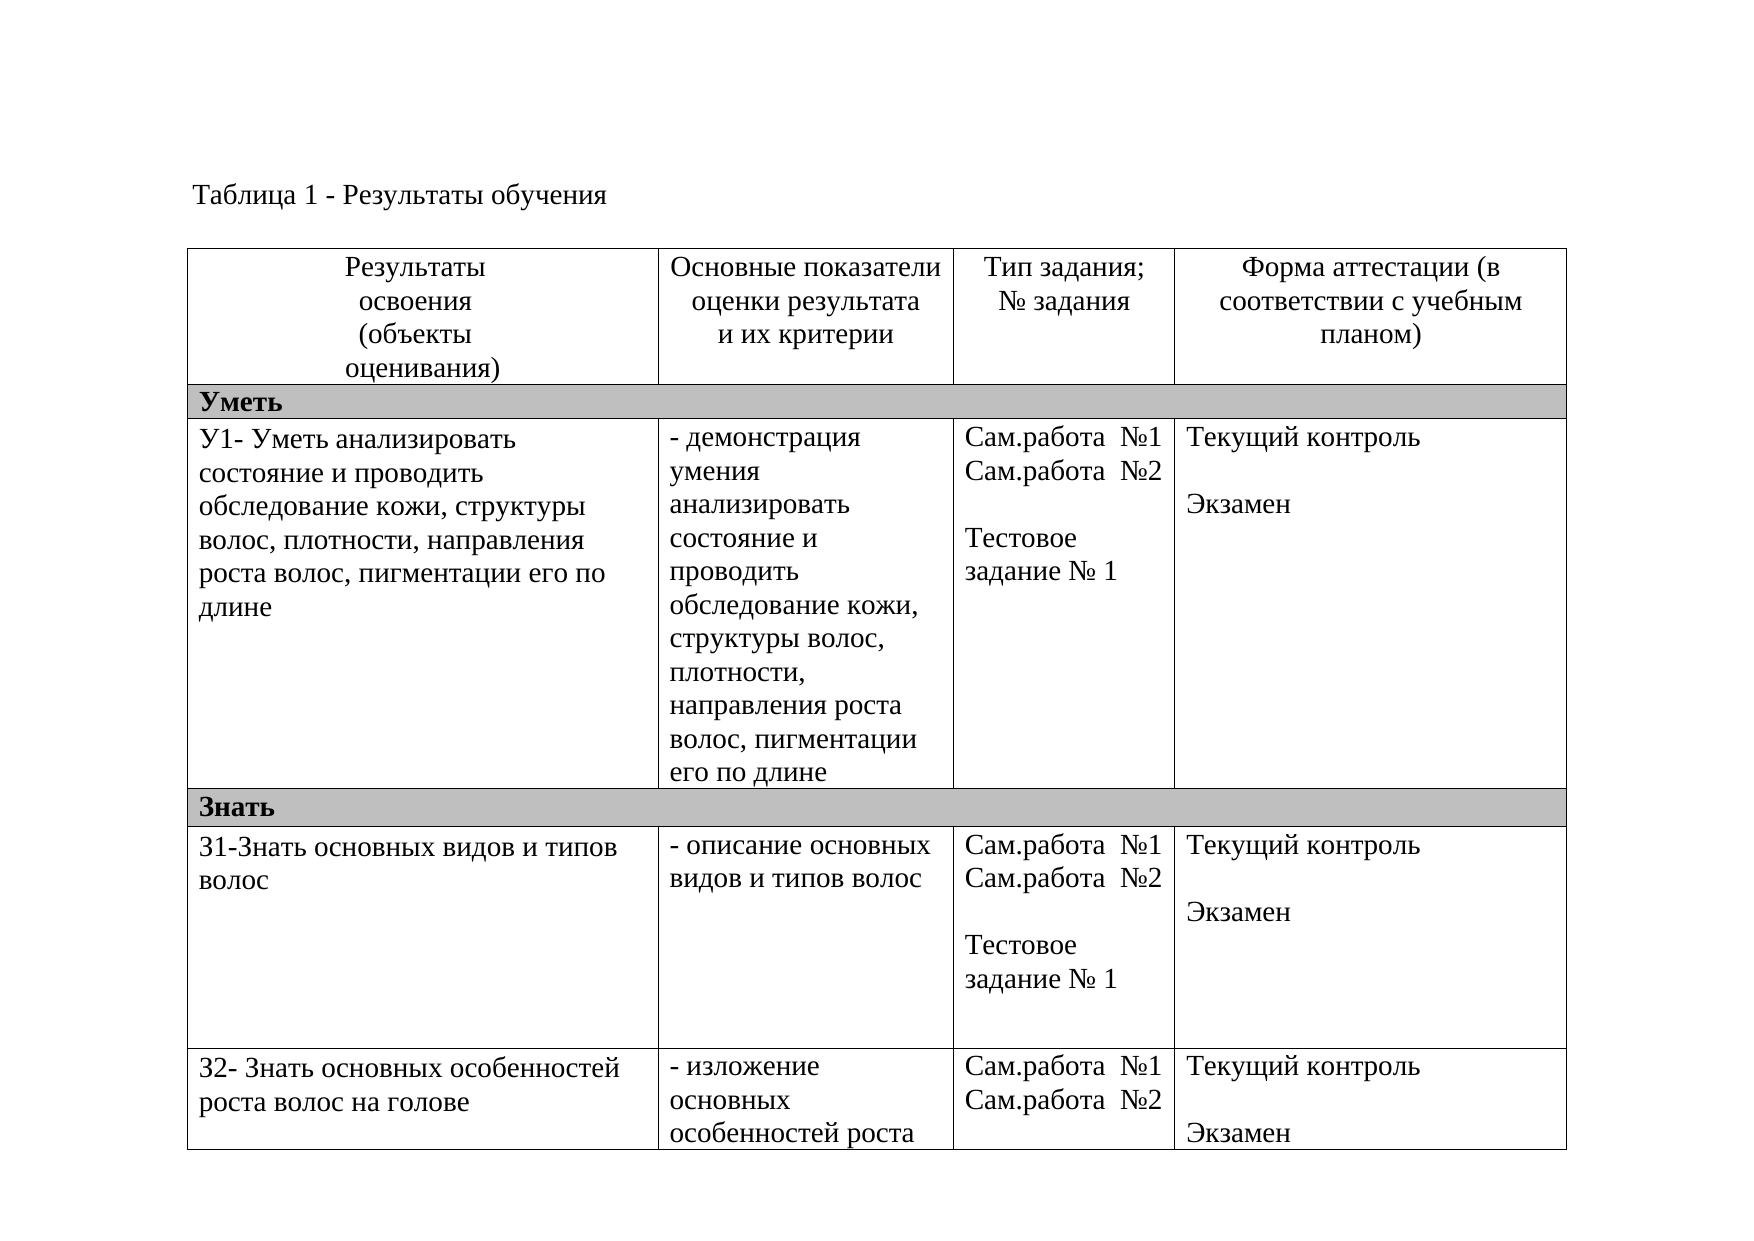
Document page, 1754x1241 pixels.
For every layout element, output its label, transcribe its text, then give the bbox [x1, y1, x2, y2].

table_cell З2- Знать основных особенностей роста волос на голове [188, 1049, 658, 1149]
table_header Результаты освоения (объекты оценивания) [188, 249, 658, 383]
table_cell - демонстрация умения анализировать состояние и проводить обследование кожи, структуры волос, плотности, направления роста волос, пигментации его по длине [659, 419, 953, 788]
table_header Форма аттестации (в соответствии с учебным планом) [1175, 249, 1566, 383]
table_cell Сам.работа №1 Сам.работа №2 Тестовое задание № 1 [954, 419, 1174, 788]
table_header Тип задания; № задания [954, 249, 1174, 383]
table_cell Сам.работа №1 Сам.работа №2 Тестовое задание № 1 [954, 827, 1174, 1047]
table_cell Текущий контроль Экзамен [1175, 827, 1566, 1047]
table_header Основные показатели оценки результата и их критерии [659, 249, 953, 383]
text Таблица 1 - Результаты обучения [118, 177, 1636, 211]
table_cell Текущий контроль Экзамен [1175, 419, 1566, 788]
table_cell Знать [188, 789, 1566, 826]
table_cell - изложение основных особенностей роста волос на голове [659, 1049, 953, 1149]
table_cell Текущий контроль Экзамен [1175, 1049, 1566, 1149]
table_cell З1-Знать основных видов и типов волос [188, 827, 658, 1047]
table_cell У1- Уметь анализировать состояние и проводить обследование кожи, структуры волос, плотности, направления роста волос, пигментации его по длине [188, 419, 658, 788]
table_cell - описание основных видов и типов волос [659, 827, 953, 1047]
table_cell Сам.работа №1 Сам.работа №2 Тестовое задание № 1 [954, 1049, 1174, 1149]
table_cell Уметь [188, 385, 1566, 418]
